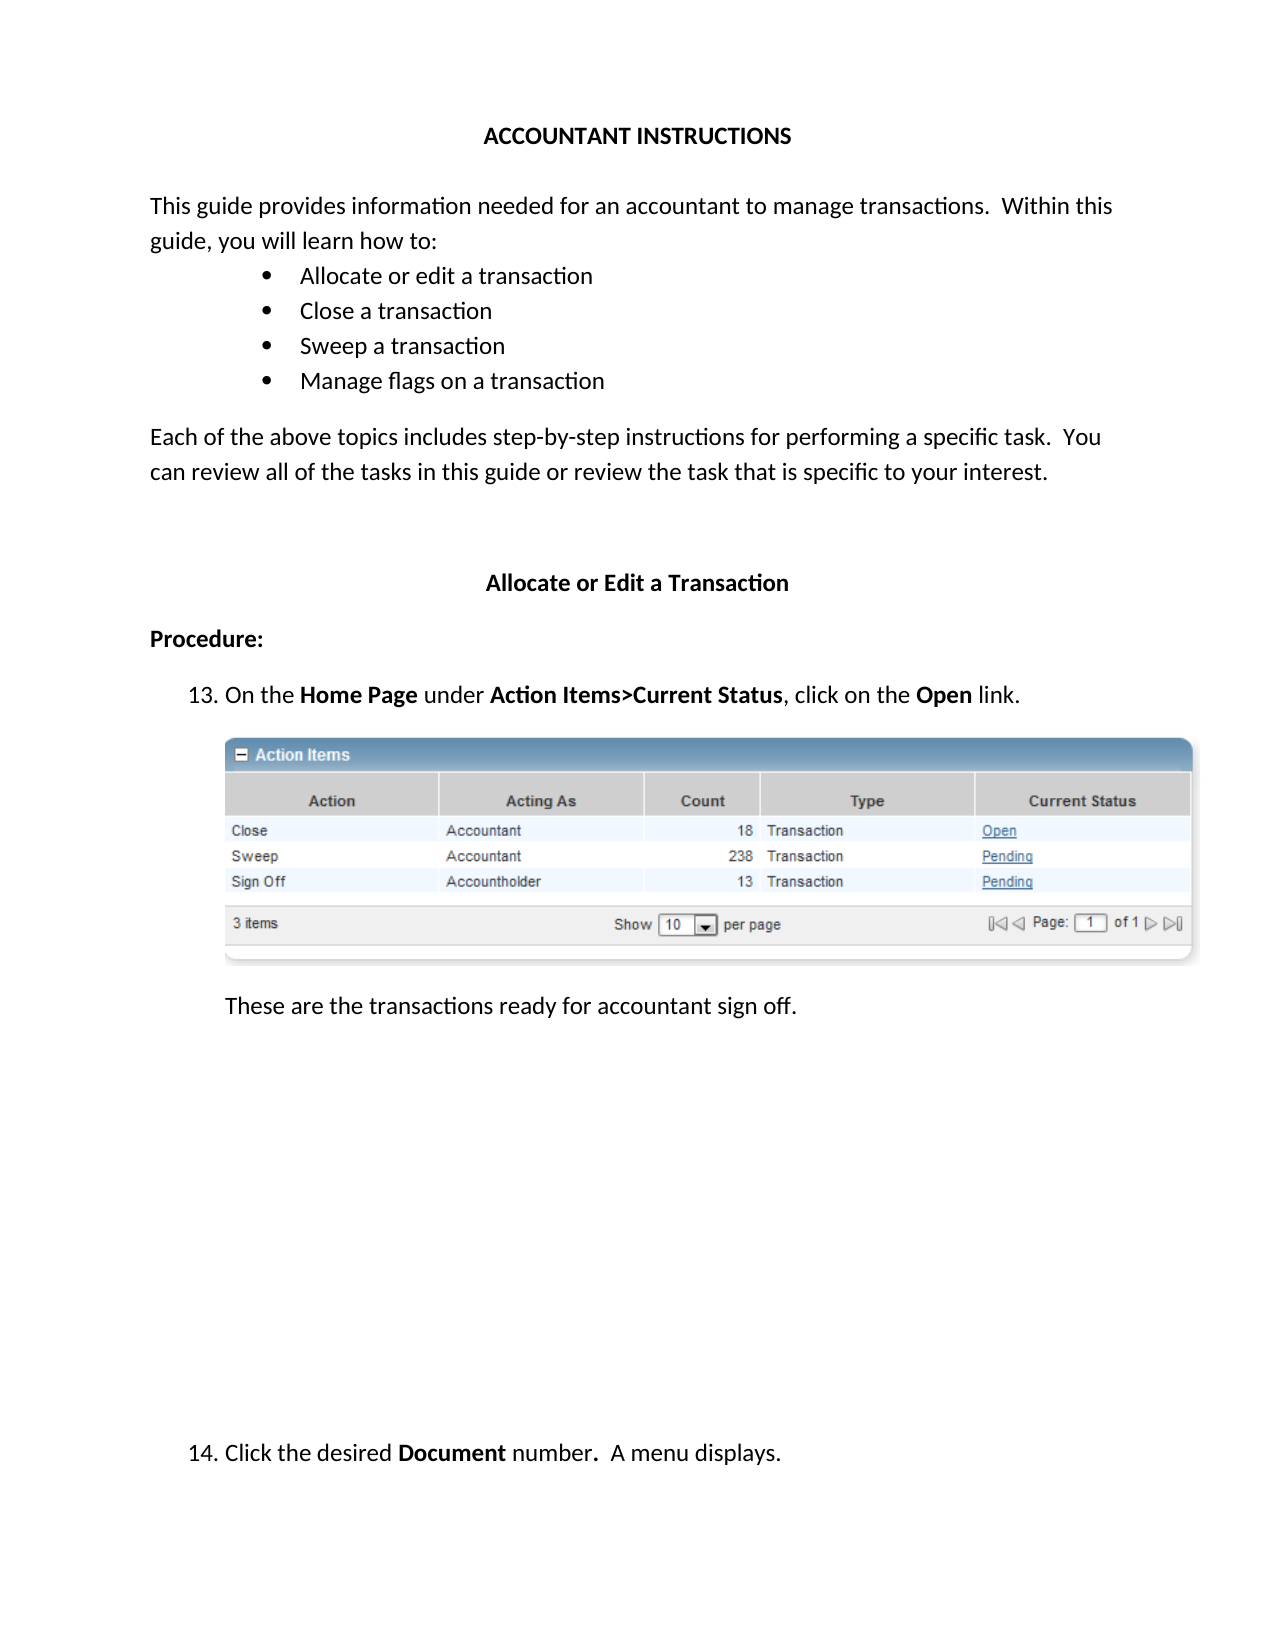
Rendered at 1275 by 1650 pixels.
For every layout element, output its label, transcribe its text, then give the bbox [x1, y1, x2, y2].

list Close a transaction [262, 295, 1125, 326]
list Manage flags on a transaction [262, 365, 1125, 396]
text Allocate or Edit a Transaction [150, 567, 1125, 598]
text Each of the above topics includes step-by-step instructions for performing a specific task. You can review all of the tasks in this guide or review the task that is specific to your interest. [150, 421, 1125, 486]
list ACCOUNTANT INSTRUCTIONS [150, 120, 1125, 151]
list On the Home Page under Action Items>Current Status, click on the Open link. [187, 679, 1125, 710]
text Procedure: [150, 623, 1125, 654]
list Sweep a transaction [262, 330, 1125, 361]
picture [225, 735, 1200, 966]
text These are the transactions ready for accountant sign off. [225, 990, 1125, 1021]
list This guide provides information needed for an accountant to manage transactions. Within this guide, you will learn how to: [150, 190, 1125, 256]
list Allocate or edit a transaction [262, 260, 1125, 291]
list Click the desired Document number. A menu displays. [187, 1437, 1125, 1468]
